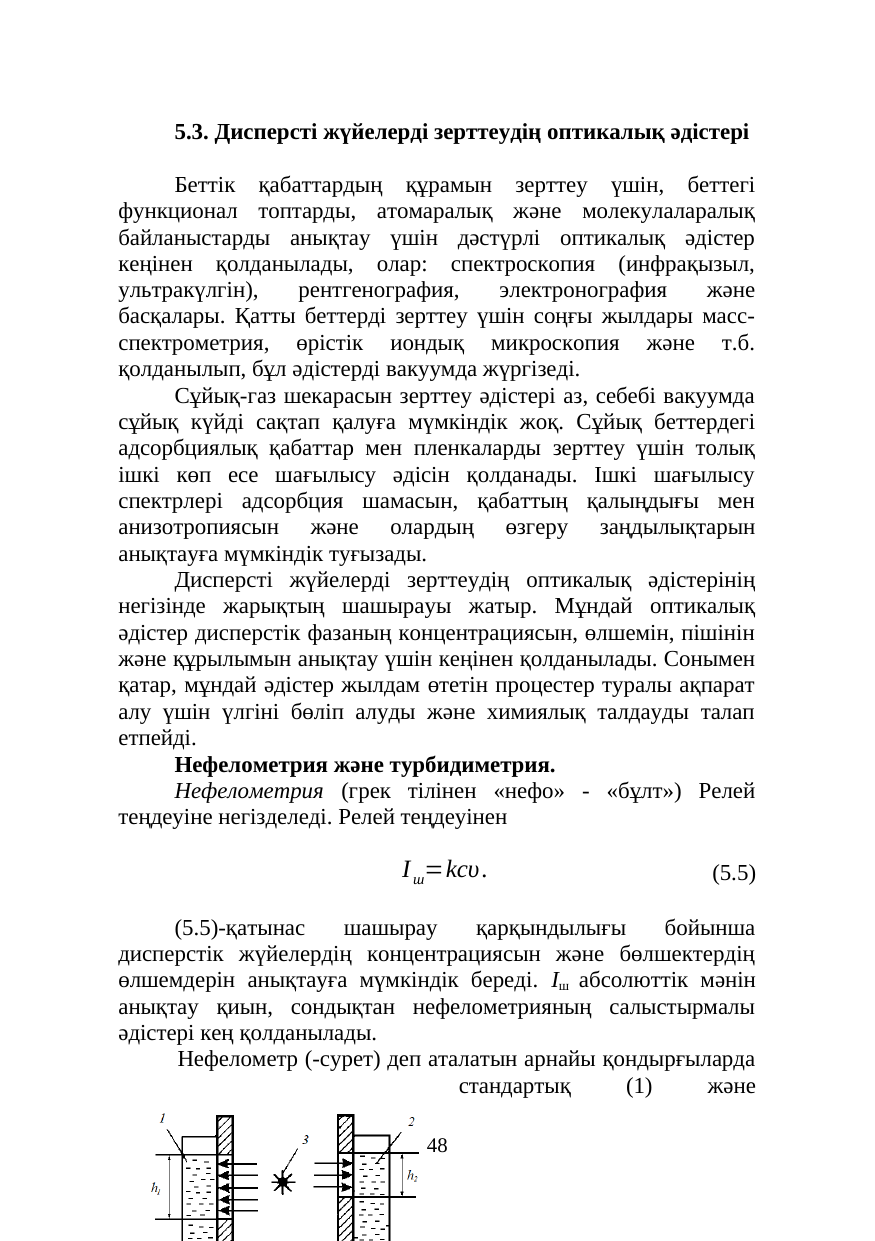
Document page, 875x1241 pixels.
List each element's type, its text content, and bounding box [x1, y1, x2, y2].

text Нефелометрия (грек тілінен «нефо» - «бұлт») Релей теңдеуіне негізделеді. Релей теңдеуінен [118, 777, 756, 830]
picture [130, 1091, 439, 1241]
text 5.3. Дисперсті жүйелерді зерттеудің оптикалық әдістері [118, 118, 756, 144]
text Беттік қабаттардың құрамын зерттеу үшін, беттегі функционал топтарды, атомаралық және молекулаларалық байланыстарды анықтау үшін дәстүрлі оптикалық әдістер кеңінен қолданылады, олар: спектроскопия (инфрақызыл, ультракүлгін), рентгенография, электронография және басқалары. Қатты беттерді зерттеу үшін соңғы жылдары масс-спектрометрия, өрістік иондық микроскопия және т.б. қолданылып, бұл әдістерді вакуумда жүргізеді. [118, 171, 756, 382]
text Сұйық-газ шекарасын зерттеу әдістері аз, себебі вакуумда сұйық күйді сақтап қалуға мүмкіндік жоқ. Сұйық беттердегі адсорбциялық қабаттар мен пленкаларды зерттеу үшін толық ішкі көп есе шағылысу әдісін қолданады. Ішкі шағылысу спектрлері адсорбция шамасын, қабаттың қалыңдығы мен анизотропиясын және олардың өзгеру заңдылықтарын анықтауға мүмкіндік туғызады. [118, 382, 756, 566]
text Дисперсті жүйелерді зерттеудің оптикалық әдістерінің негізінде жарықтың шашырауы жатыр. Мұндай оптикалық әдістер дисперстік фазаның концентрациясын, өлшемін, пішінін және құрылымын анықтау үшін кеңінен қолданылады. Сонымен қатар, мұндай әдістер жылдам өтетін процестер туралы ақпарат алу үшін үлгіні бөліп алуды және химиялық талдауды талап етпейді. [118, 566, 756, 751]
text (5.5) [118, 856, 756, 887]
text Нефелометрия және турбидиметрия. [118, 751, 756, 777]
text (5.5)-қатынас шашырау қарқындылығы бойынша дисперстік жүйелердің концентрациясын және бөлшектердің өлшемдерін анықтауға мүмкіндік береді. Іш абсолюттік мәнін анықтау қиын, сондықтан нефелометрияның салыстырмалы әдістері кең қолданылады. [118, 914, 756, 1046]
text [118, 1046, 756, 1098]
